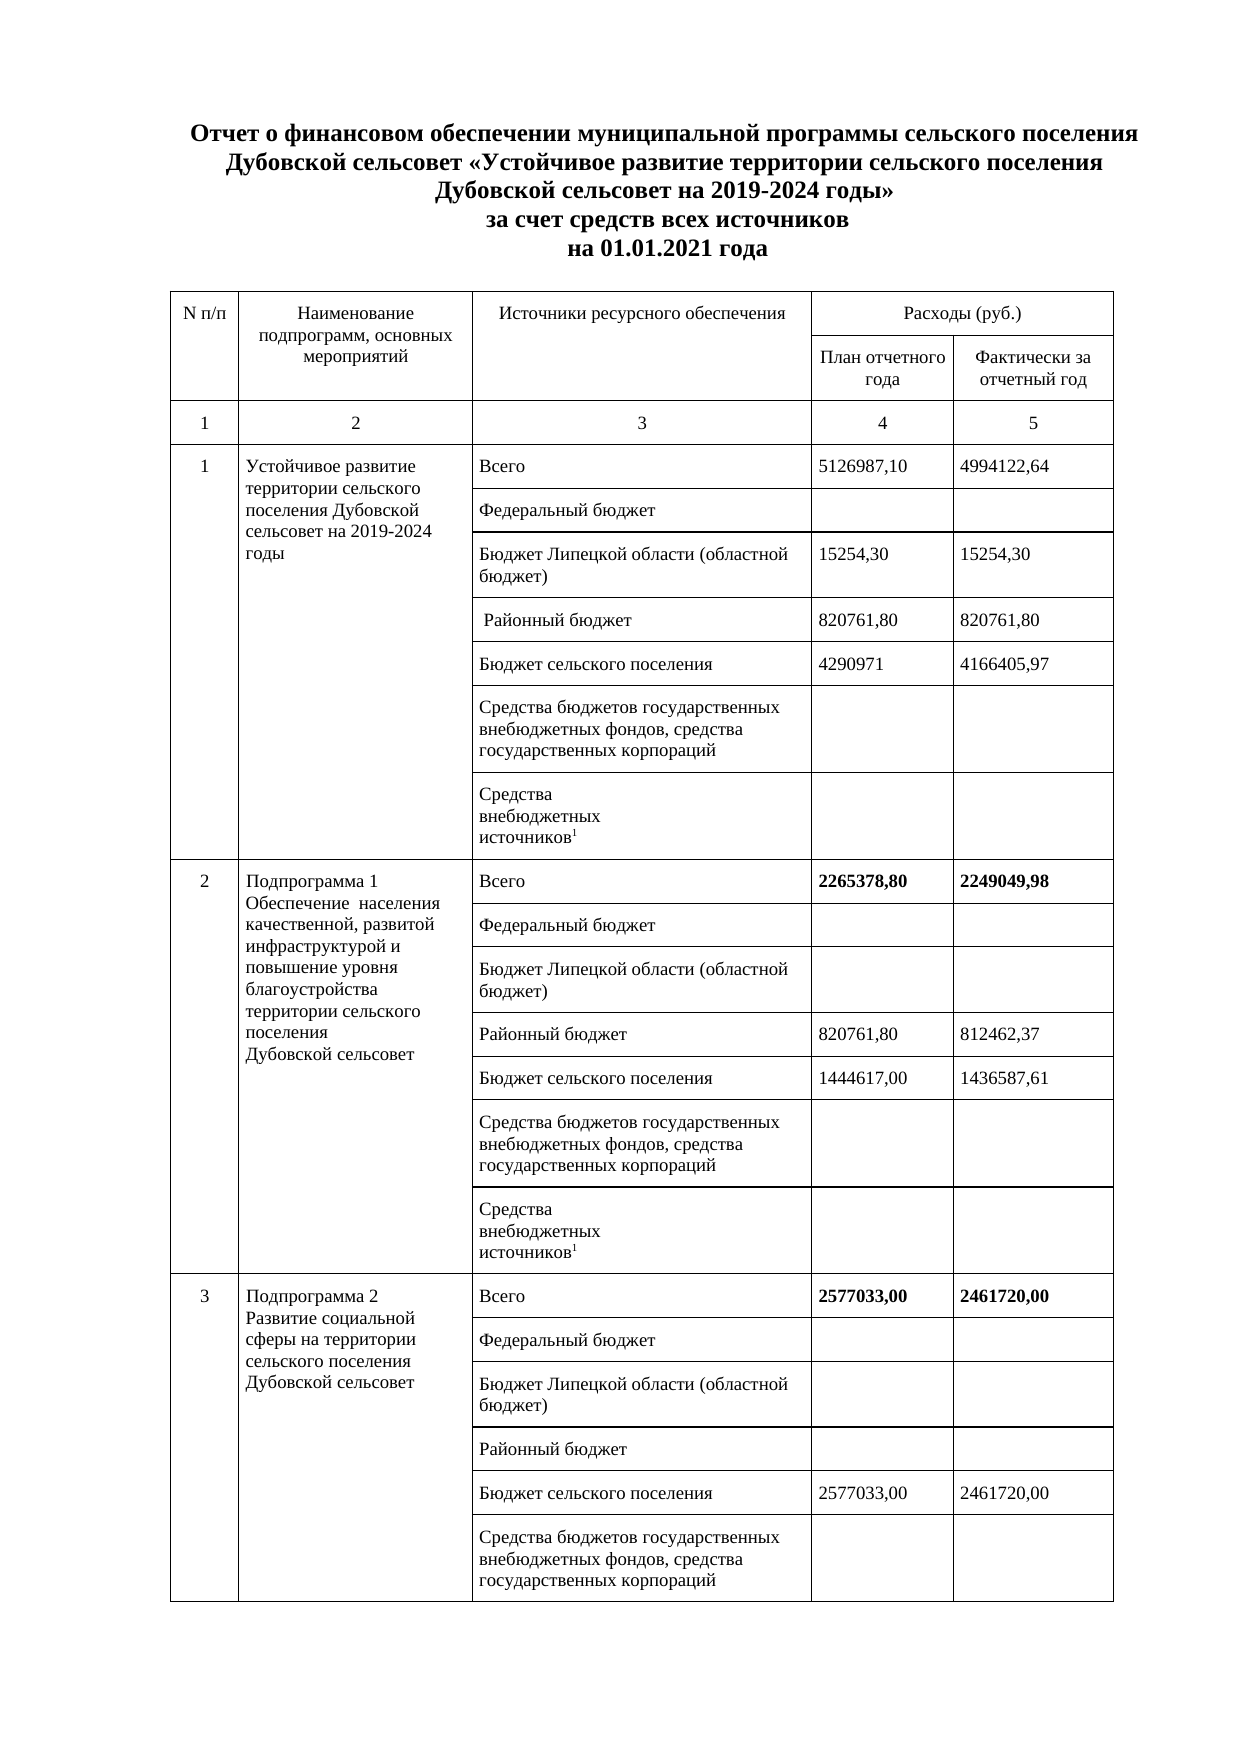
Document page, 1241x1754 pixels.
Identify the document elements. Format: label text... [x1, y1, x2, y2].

table_cell [812, 1100, 953, 1186]
table_cell 3 [171, 1274, 238, 1601]
table_cell 812462,37 [954, 1013, 1113, 1056]
table_cell 2461720,00 [954, 1274, 1113, 1317]
table_cell [954, 904, 1113, 946]
table_header Наименование подпрограмм, основных мероприятий [239, 292, 472, 400]
table_cell Средства внебюджетных источников1 [473, 773, 811, 858]
table_cell 820761,80 [954, 598, 1113, 641]
table_cell [954, 1515, 1113, 1601]
table_cell [954, 947, 1113, 1012]
table_cell 2577033,00 [812, 1471, 953, 1514]
table_cell 1 [171, 401, 238, 444]
table_cell [954, 1362, 1113, 1426]
text Отчет о финансовом обеспечении муниципальной программы сельского поселения Дубовской сельсовет «Устойчивое развитие территории сельского поселения Дубовской сельсовет на 2019-2024 годы» [177, 118, 1152, 204]
table_cell [954, 1318, 1113, 1361]
table_cell Средства бюджетов государственных внебюджетных фондов, средства государственных корпораций [473, 1100, 811, 1186]
table_cell Всего [473, 1274, 811, 1317]
table_cell [812, 773, 953, 858]
table_cell [812, 904, 953, 946]
table_cell [812, 1515, 953, 1601]
table_cell [954, 686, 1113, 772]
table_cell Средства внебюджетных источников1 [473, 1188, 811, 1273]
table_cell 4166405,97 [954, 642, 1113, 684]
table_cell Бюджет Липецкой области (областной бюджет) [473, 533, 811, 597]
table_cell Бюджет Липецкой области (областной бюджет) [473, 947, 811, 1012]
table_cell Всего [473, 445, 811, 488]
table_cell Бюджет сельского поселения [473, 1057, 811, 1099]
table_cell Подпрограмма 1 Обеспечение населения качественной, развитой инфраструктурой и повышение уровня благоустройства территории сельского поселения Дубовской сельсовет [239, 860, 472, 1273]
table_cell [812, 1428, 953, 1470]
table_cell 2 [171, 860, 238, 1273]
table_header N п/п [171, 292, 238, 400]
table_cell Подпрограмма 2 Развитие социальной сферы на территории сельского поселения Дубовской сельсовет [239, 1274, 472, 1601]
table_cell 4 [812, 401, 953, 444]
table_cell 2577033,00 [812, 1274, 953, 1317]
table_cell Районный бюджет [473, 1428, 811, 1470]
table_cell Бюджет сельского поселения [473, 1471, 811, 1514]
table_cell 4290971 [812, 642, 953, 684]
table_cell Средства бюджетов государственных внебюджетных фондов, средства государственных корпораций [473, 686, 811, 772]
table_cell 2461720,00 [954, 1471, 1113, 1514]
table_cell 820761,80 [812, 598, 953, 641]
text на 01.01.2021 года [177, 233, 1152, 262]
table_cell [812, 947, 953, 1012]
table_cell Бюджет Липецкой области (областной бюджет) [473, 1362, 811, 1426]
table_cell 1436587,61 [954, 1057, 1113, 1099]
table_cell 5 [954, 401, 1113, 444]
table_cell Федеральный бюджет [473, 1318, 811, 1361]
table_header Расходы (руб.) [812, 292, 1113, 334]
table_cell [954, 773, 1113, 858]
table_cell Федеральный бюджет [473, 904, 811, 946]
table_cell 15254,30 [954, 533, 1113, 597]
table_cell Средства бюджетов государственных внебюджетных фондов, средства государственных корпораций [473, 1515, 811, 1601]
table_cell 5126987,10 [812, 445, 953, 488]
table_header Источники ресурсного обеспечения [473, 292, 811, 400]
table_cell Фактически за отчетный год [954, 336, 1113, 400]
table_cell [954, 1100, 1113, 1186]
table_cell Районный бюджет [473, 1013, 811, 1056]
table_cell 2 [239, 401, 472, 444]
table_cell 2265378,80 [812, 860, 953, 902]
text за счет средств всех источников [177, 204, 1152, 233]
table_cell 820761,80 [812, 1013, 953, 1056]
table_cell [812, 489, 953, 531]
table_cell Федеральный бюджет [473, 489, 811, 531]
table_cell [812, 686, 953, 772]
table_cell [954, 1428, 1113, 1470]
table_cell [954, 1188, 1113, 1273]
table_cell 1 [171, 445, 238, 858]
table_cell 2249049,98 [954, 860, 1113, 902]
table_cell [954, 489, 1113, 531]
table_cell [812, 1318, 953, 1361]
table_cell План отчетного года [812, 336, 953, 400]
table_cell Бюджет сельского поселения [473, 642, 811, 684]
table_cell 3 [473, 401, 811, 444]
table_cell 4994122,64 [954, 445, 1113, 488]
table_cell Всего [473, 860, 811, 902]
table_cell Устойчивое развитие территории сельского поселения Дубовской сельсовет на 2019-2024 годы [239, 445, 472, 858]
table_cell [812, 1362, 953, 1426]
table_cell 15254,30 [812, 533, 953, 597]
table_cell [812, 1188, 953, 1273]
table_cell 1444617,00 [812, 1057, 953, 1099]
table_cell Районный бюджет [473, 598, 811, 641]
